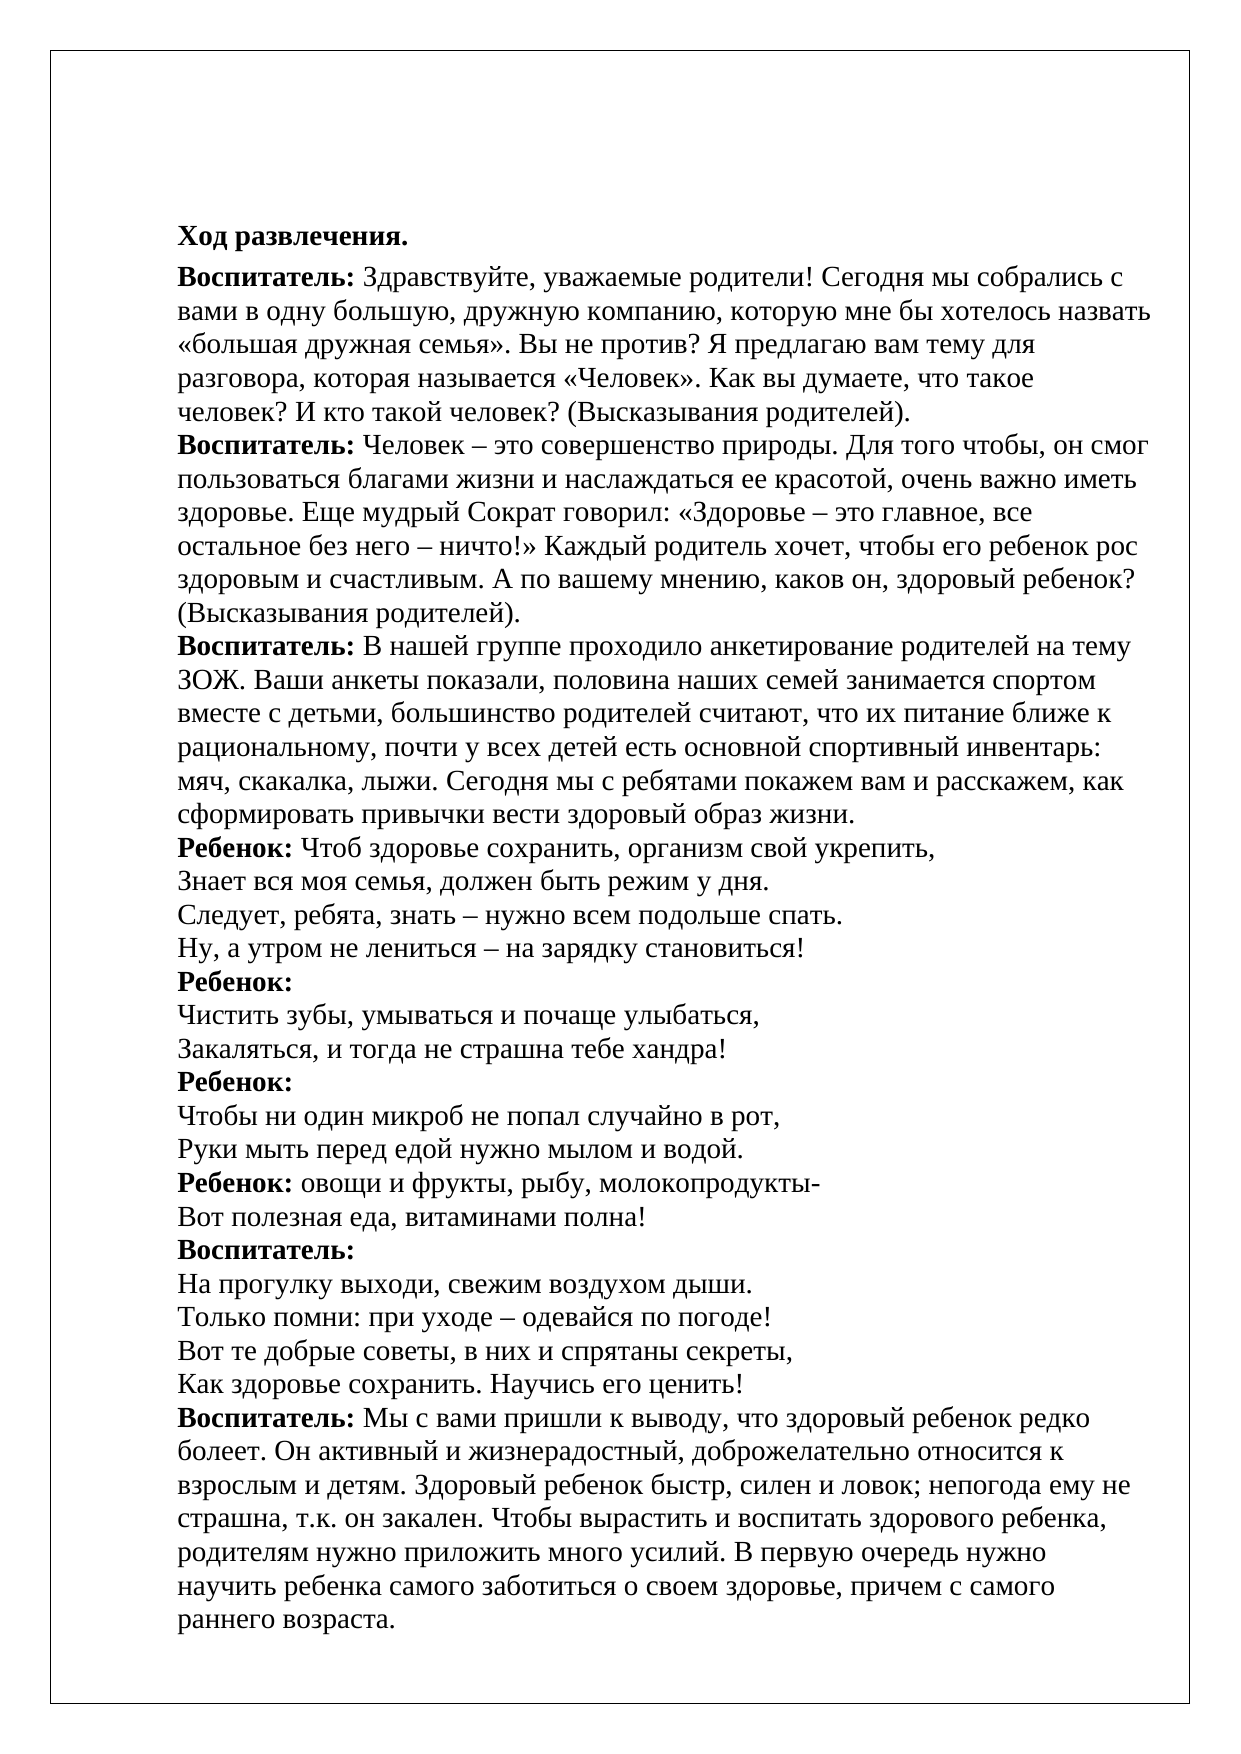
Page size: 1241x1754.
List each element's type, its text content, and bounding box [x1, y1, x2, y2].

text Ход развлечения. [177, 212, 1152, 252]
text Воспитатель: Здравствуйте, уважаемые родители! Сегодня мы собрались с вами в одну большую, дружную компанию, которую мне бы хотелось назвать «большая дружная семья». Вы не против? Я предлагаю вам тему для разговора, которая называется «Человек». Как вы думаете, что такое человек? И кто такой человек? (Высказывания родителей). [177, 259, 1152, 427]
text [177, 427, 1152, 1635]
